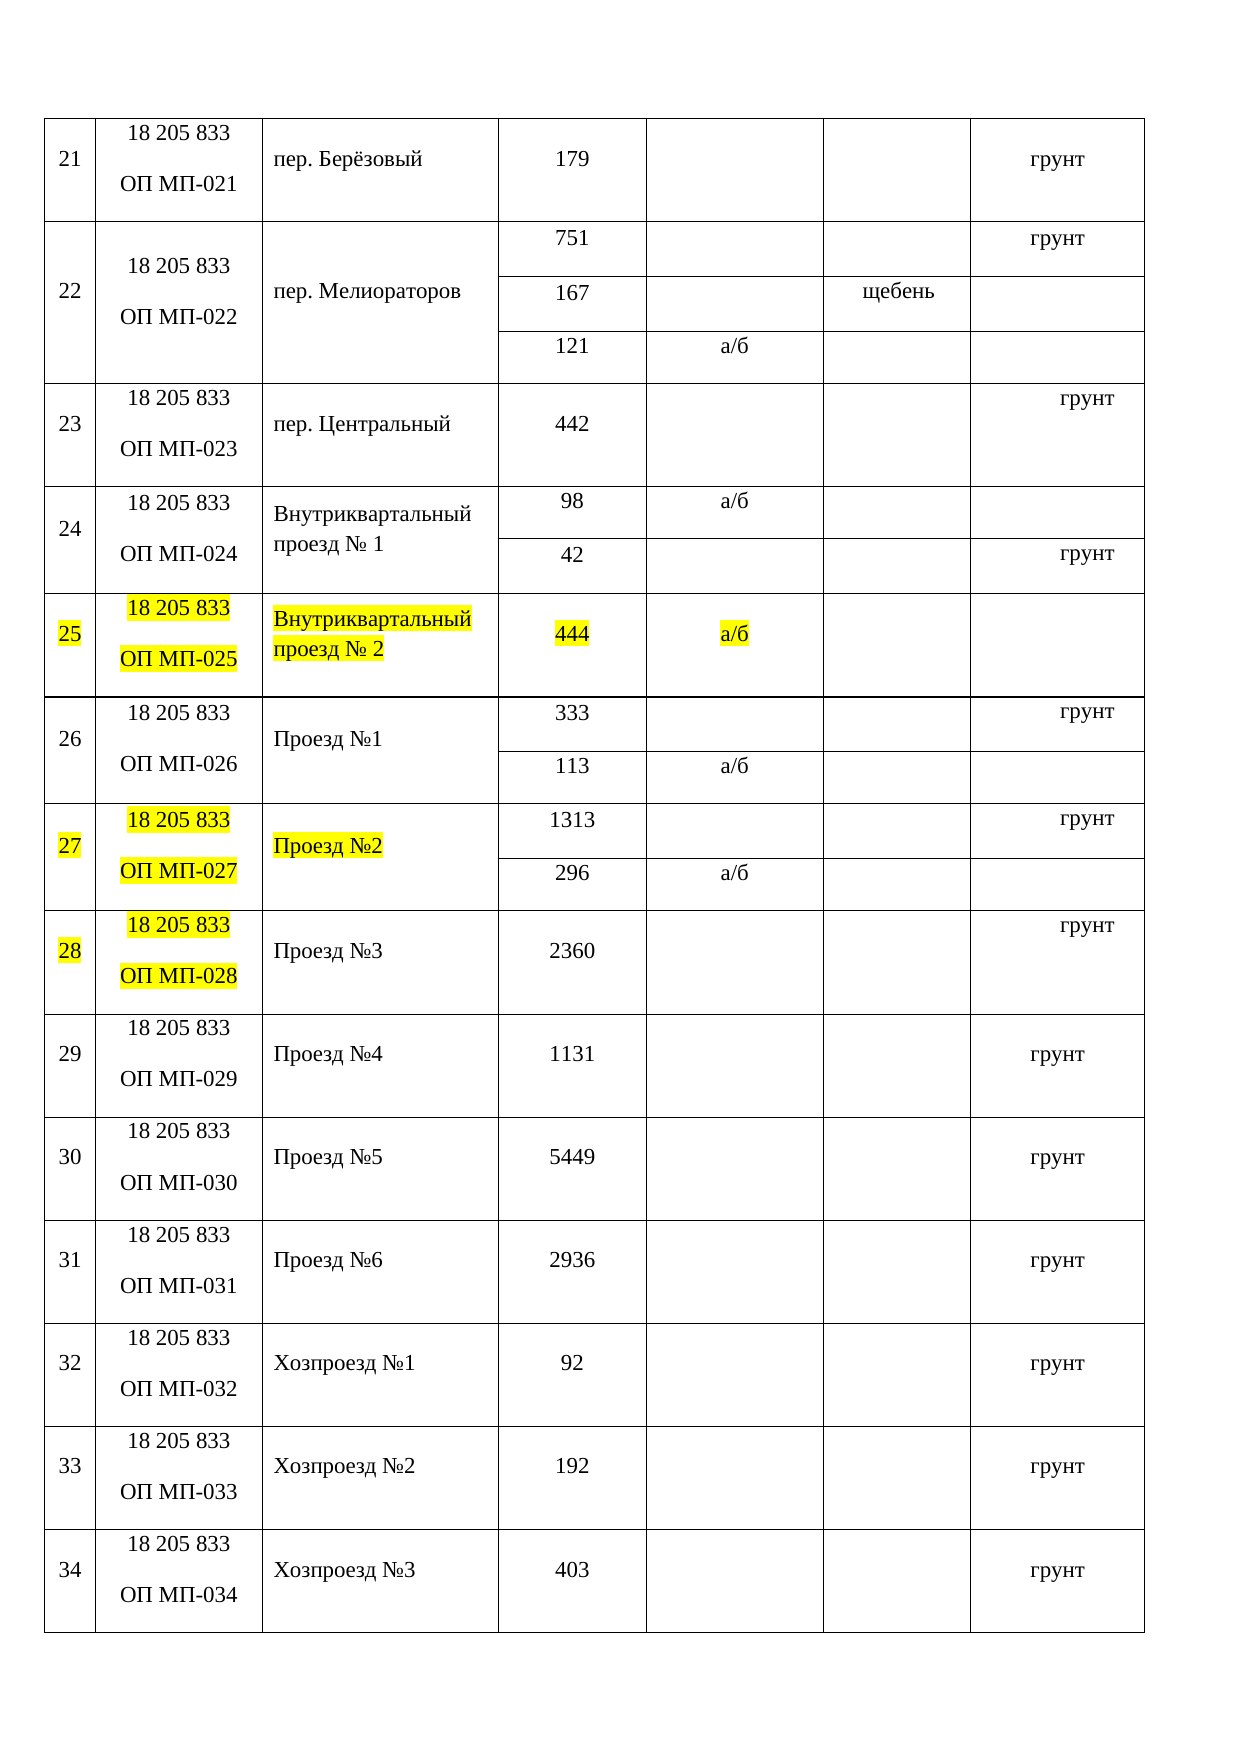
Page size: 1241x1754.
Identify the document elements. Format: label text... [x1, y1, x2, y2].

table_cell грунт [971, 1324, 1144, 1426]
table_cell [824, 384, 970, 486]
table_cell грунт [971, 222, 1144, 276]
table_cell 403 [499, 1530, 646, 1632]
table_cell [647, 804, 823, 858]
table_cell [824, 804, 970, 858]
table_cell грунт [971, 1530, 1144, 1632]
table_cell Хозпроезд №2 [263, 1427, 498, 1529]
table_cell 113 [499, 752, 646, 803]
table_cell 18 205 833 ОП МП-028 [96, 911, 262, 1013]
table_cell 18 205 833 ОП МП-027 [96, 804, 262, 910]
table_cell 34 [45, 1530, 95, 1632]
table_cell [647, 1427, 823, 1529]
table_cell Проезд №3 [263, 911, 498, 1013]
table_cell Проезд №1 [263, 698, 498, 803]
table_cell 296 [499, 859, 646, 910]
table_cell 18 205 833 ОП МП-033 [96, 1427, 262, 1529]
table_cell Хозпроезд №1 [263, 1324, 498, 1426]
table_cell грунт [971, 698, 1144, 751]
table_cell 18 205 833 ОП МП-032 [96, 1324, 262, 1426]
table_cell 24 [45, 487, 95, 593]
table_cell [824, 698, 970, 751]
table_cell 18 205 833 ОП МП-029 [96, 1015, 262, 1117]
table_cell [647, 1015, 823, 1117]
table_cell [824, 539, 970, 593]
table_cell [824, 752, 970, 803]
table_cell 33 [45, 1427, 95, 1529]
table_cell [824, 1118, 970, 1220]
table_cell грунт [971, 384, 1144, 486]
table_cell 27 [45, 804, 95, 910]
table_cell грунт [971, 804, 1144, 858]
table_cell [647, 1118, 823, 1220]
table_cell 18 205 833 ОП МП-026 [96, 698, 262, 803]
table_cell 22 [45, 222, 95, 383]
table_cell Проезд №5 [263, 1118, 498, 1220]
table_cell 21 [45, 119, 95, 221]
table_cell 167 [499, 277, 646, 331]
table_cell а/б [647, 487, 823, 538]
table_cell 18 205 833 ОП МП-025 [96, 594, 262, 696]
table_cell 42 [499, 539, 646, 593]
table_cell грунт [971, 1015, 1144, 1117]
table_cell грунт [971, 1427, 1144, 1529]
table_cell [824, 119, 970, 221]
table_cell 18 205 833 ОП МП-030 [96, 1118, 262, 1220]
table_cell [647, 539, 823, 593]
table_cell 18 205 833 ОП МП-022 [96, 222, 262, 383]
table_cell 1131 [499, 1015, 646, 1117]
table_cell [824, 222, 970, 276]
table_cell [971, 752, 1144, 803]
table_cell 18 205 833 ОП МП-031 [96, 1221, 262, 1323]
table_cell а/б [647, 594, 823, 696]
table_cell [647, 1324, 823, 1426]
table_cell [647, 1221, 823, 1323]
table_cell [647, 222, 823, 276]
table_cell 18 205 833 ОП МП-023 [96, 384, 262, 486]
table_cell грунт [971, 119, 1144, 221]
table_cell [824, 332, 970, 383]
table_cell [824, 1427, 970, 1529]
table_cell 2360 [499, 911, 646, 1013]
table_cell [971, 487, 1144, 538]
table_cell Проезд №2 [263, 804, 498, 910]
table_cell пер. Берёзовый [263, 119, 498, 221]
table_cell [971, 859, 1144, 910]
table_cell [647, 698, 823, 751]
table_cell Проезд №4 [263, 1015, 498, 1117]
table_cell 442 [499, 384, 646, 486]
table_cell 31 [45, 1221, 95, 1323]
table_cell 28 [45, 911, 95, 1013]
table_cell [824, 859, 970, 910]
table_cell а/б [647, 752, 823, 803]
table_cell 25 [45, 594, 95, 696]
table_cell 179 [499, 119, 646, 221]
table_cell 5449 [499, 1118, 646, 1220]
table_cell Хозпроезд №3 [263, 1530, 498, 1632]
table_cell 18 205 833 ОП МП-021 [96, 119, 262, 221]
table_cell а/б [647, 859, 823, 910]
table_cell 1313 [499, 804, 646, 858]
table_cell 29 [45, 1015, 95, 1117]
table_cell 121 [499, 332, 646, 383]
table_cell Внутриквартальный проезд № 2 [263, 594, 498, 696]
table_cell 18 205 833 ОП МП-034 [96, 1530, 262, 1632]
table_cell [824, 1324, 970, 1426]
table_cell [971, 594, 1144, 696]
table_cell [824, 594, 970, 696]
table_cell 18 205 833 ОП МП-024 [96, 487, 262, 593]
table_cell 32 [45, 1324, 95, 1426]
table_cell [647, 384, 823, 486]
table_cell [824, 1015, 970, 1117]
table_cell пер. Центральный [263, 384, 498, 486]
table_cell [824, 487, 970, 538]
table_cell 92 [499, 1324, 646, 1426]
table_cell [647, 277, 823, 331]
table_cell [971, 332, 1144, 383]
table_cell [824, 1221, 970, 1323]
table_cell 98 [499, 487, 646, 538]
table_cell пер. Мелиораторов [263, 222, 498, 383]
table_cell [647, 1530, 823, 1632]
table_cell Проезд №6 [263, 1221, 498, 1323]
table_cell 26 [45, 698, 95, 803]
table_cell грунт [971, 911, 1144, 1013]
table_cell 333 [499, 698, 646, 751]
table_cell грунт [971, 539, 1144, 593]
table_cell а/б [647, 332, 823, 383]
table_cell [971, 277, 1144, 331]
table_cell грунт [971, 1118, 1144, 1220]
table_cell [824, 1530, 970, 1632]
table_cell [824, 911, 970, 1013]
table_cell щебень [824, 277, 970, 331]
table_cell 751 [499, 222, 646, 276]
table_cell 23 [45, 384, 95, 486]
table_cell [647, 911, 823, 1013]
table_cell 2936 [499, 1221, 646, 1323]
table_cell грунт [971, 1221, 1144, 1323]
table_cell Внутриквартальный проезд № 1 [263, 487, 498, 593]
table_cell 444 [499, 594, 646, 696]
table_cell 192 [499, 1427, 646, 1529]
table_cell 30 [45, 1118, 95, 1220]
table_cell [647, 119, 823, 221]
